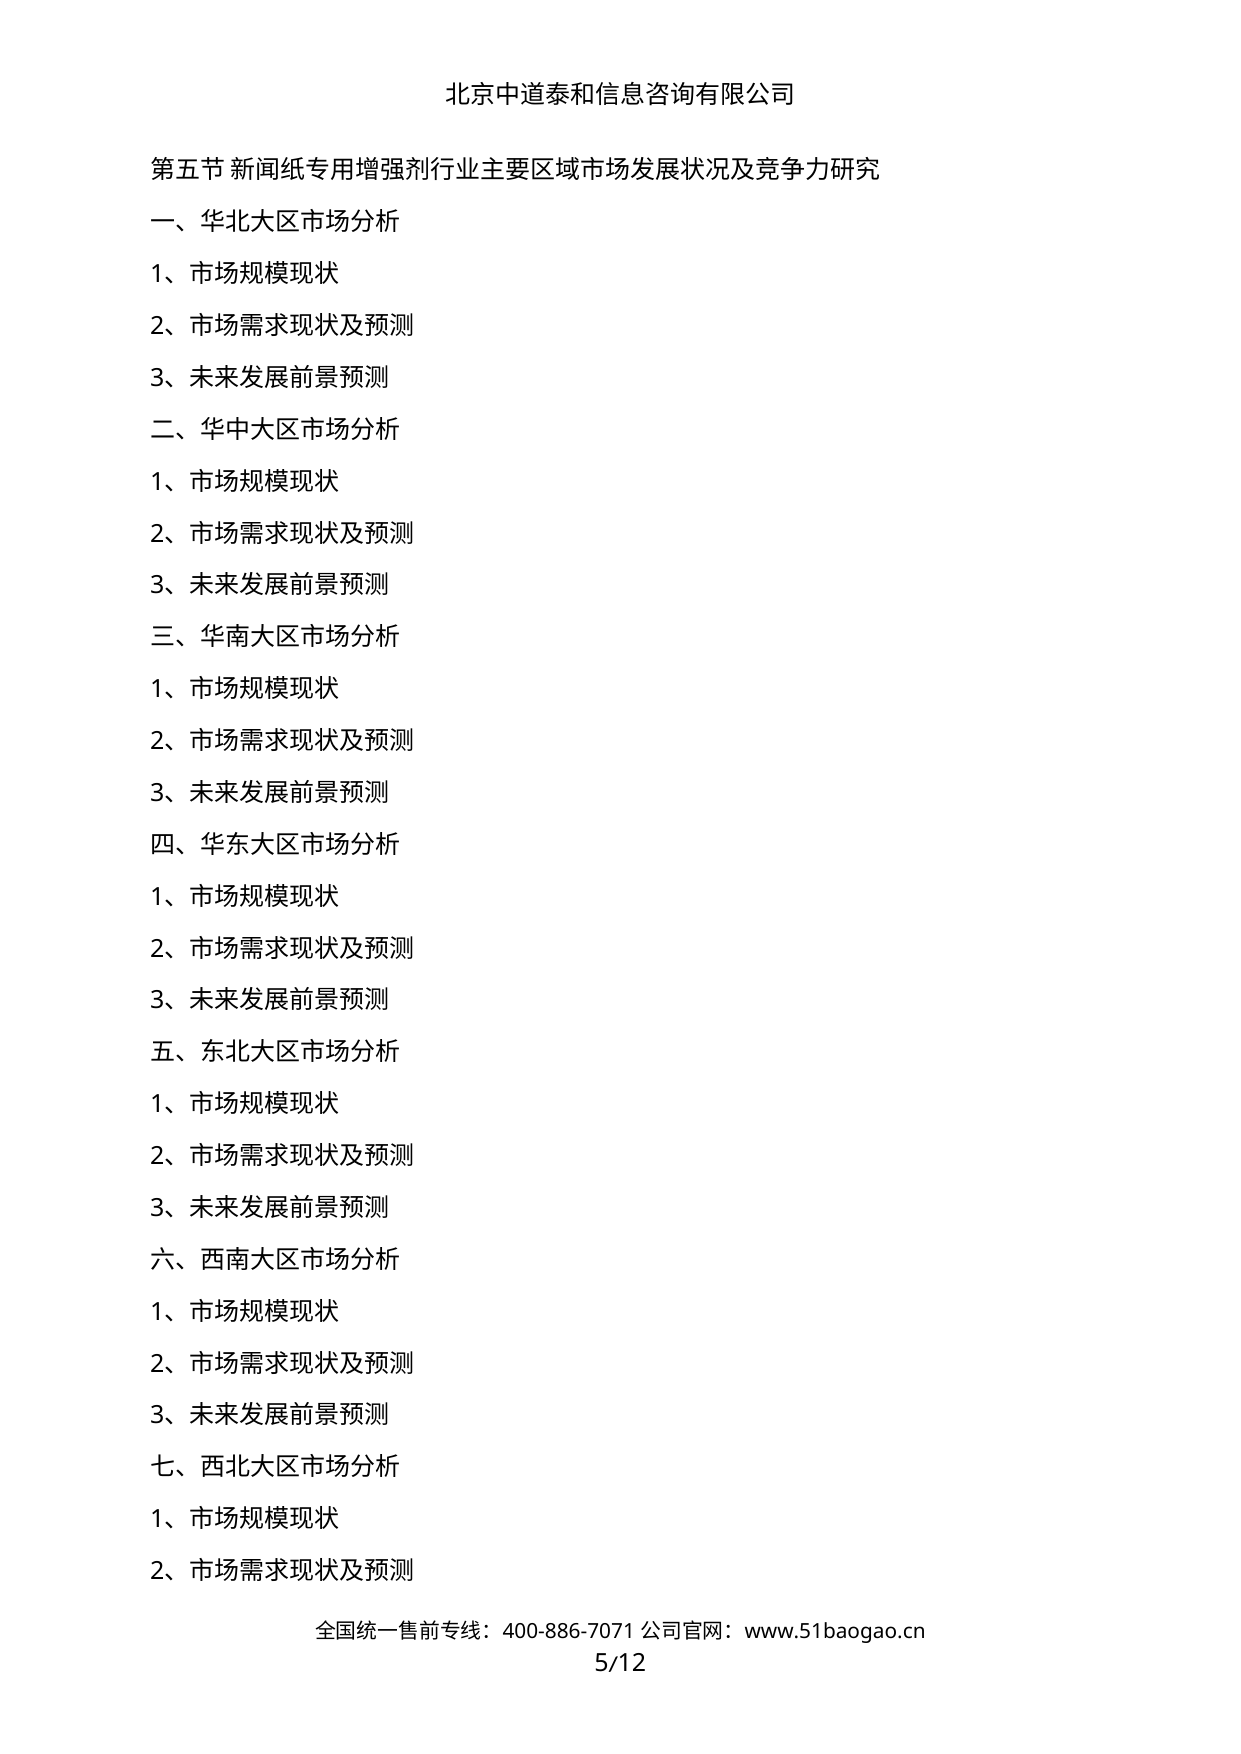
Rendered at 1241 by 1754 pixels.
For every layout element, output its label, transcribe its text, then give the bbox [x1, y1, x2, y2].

text 1、市场规模现状 [150, 669, 1090, 705]
text 2、市场需求现状及预测 [150, 1136, 1090, 1172]
text 七、西北大区市场分析 [150, 1447, 1090, 1483]
text 1、市场规模现状 [150, 1084, 1090, 1120]
text 2、市场需求现状及预测 [150, 1343, 1090, 1379]
text 1、市场规模现状 [150, 1291, 1090, 1327]
text 2、市场需求现状及预测 [150, 513, 1090, 549]
text 二、华中大区市场分析 [150, 409, 1090, 446]
text 2、市场需求现状及预测 [150, 306, 1090, 342]
text 3、未来发展前景预测 [150, 1395, 1090, 1431]
text 3、未来发展前景预测 [150, 772, 1090, 809]
text 1、市场规模现状 [150, 461, 1090, 497]
text 3、未来发展前景预测 [150, 357, 1090, 394]
text 第五节 新闻纸专用增强剂行业主要区域市场发展状况及竞争力研究 [150, 150, 1090, 186]
text 五、东北大区市场分析 [150, 1032, 1090, 1068]
text 3、未来发展前景预测 [150, 1187, 1090, 1224]
text 2、市场需求现状及预测 [150, 928, 1090, 964]
text 三、华南大区市场分析 [150, 617, 1090, 653]
text 一、华北大区市场分析 [150, 202, 1090, 238]
text 1、市场规模现状 [150, 1499, 1090, 1535]
text 四、华东大区市场分析 [150, 824, 1090, 861]
text 1、市场规模现状 [150, 876, 1090, 912]
text 2、市场需求现状及预测 [150, 1551, 1090, 1587]
text 3、未来发展前景预测 [150, 565, 1090, 601]
text 六、西南大区市场分析 [150, 1239, 1090, 1276]
text 3、未来发展前景预测 [150, 980, 1090, 1016]
text 1、市场规模现状 [150, 254, 1090, 290]
text 2、市场需求现状及预测 [150, 721, 1090, 757]
